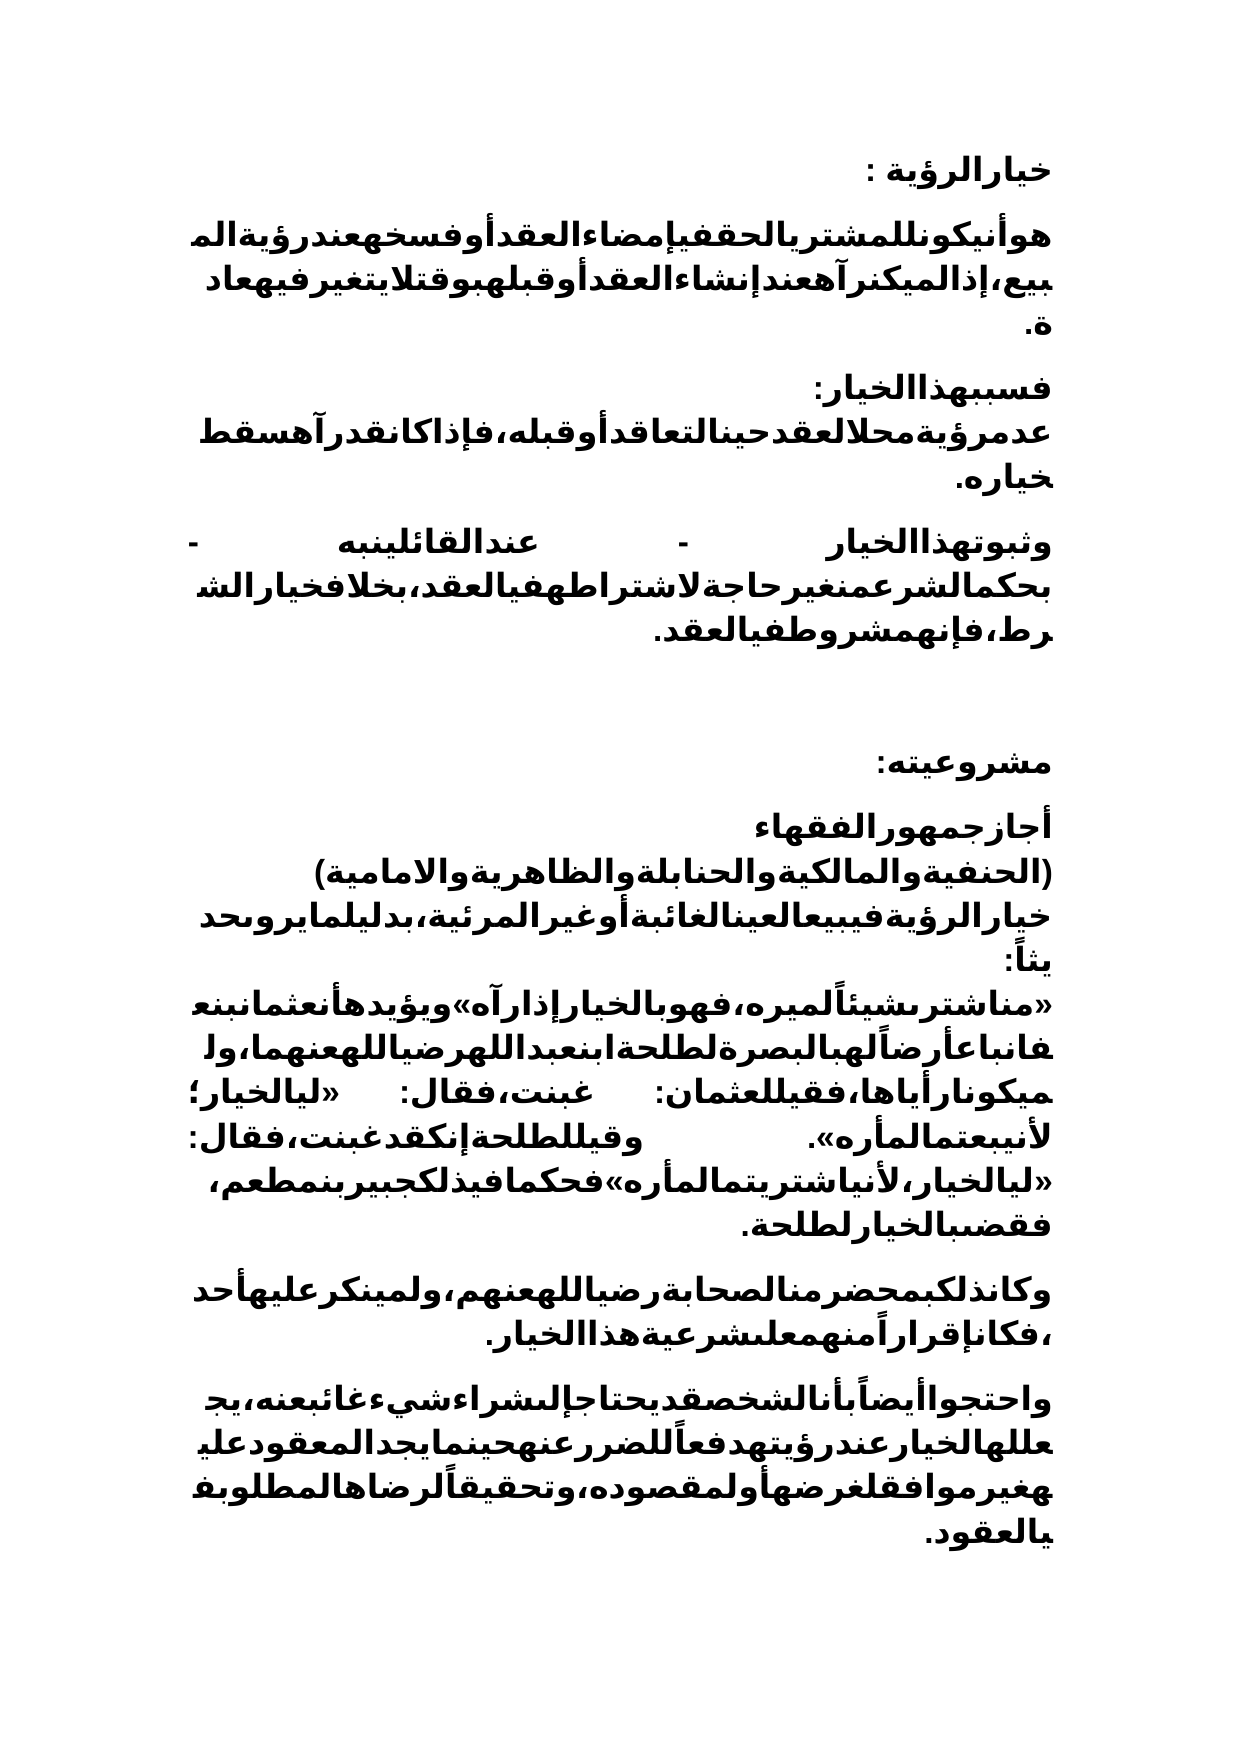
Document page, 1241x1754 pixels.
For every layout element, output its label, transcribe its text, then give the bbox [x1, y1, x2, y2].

text وثبوتهذاالخيار - عندالقائلينبه - بحكمالشرعمنغيرحاجةلاشتراطهفيالعقد،بخلافخيارالشرط،فإنهمشروطفيالعقد. [187, 522, 1053, 648]
text واحتجواأيضاًبأنالشخصقديحتاجإلىشراءشيءغائبعنه،يجعللهالخيارعندرؤيتهدفعاًللضررعنهحينمايجدالمعقودعليهغيرموافقلغرضهأولمقصوده،وتحقيقاًلرضاهالمطلوبفيالعقود. [187, 1379, 1053, 1550]
text أجازجمهورالفقهاء (الحنفيةوالمالكيةوالحنابلةوالظاهريةوالامامية) خيارالرؤيةفيبيعالعينالغائبةأوغيرالمرئية،بدليلمايروىحديثاً: «مناشترىشيئاًلميره،فهوبالخيارإذارآه»ويؤيدهأنعثمانبنعفانباعأرضاًلهبالبصرةلطلحةابنعبداللهرضياللهعنهما،ولميكونارأياها،فقيللعثمان: غبنت،فقال: «ليالخيار؛لأنيبعتمالمأره». وقيللطلحةإنكقدغبنت،فقال: «ليالخيار،لأنياشتريتمالمأره»فحكمافيذلكجبيربنمطعم،فقضىبالخيارلطلحة. [187, 808, 1053, 1243]
text خيارالرؤية : [187, 150, 1053, 188]
text مشروعيته: [187, 743, 1053, 781]
text وكانذلكبمحضرمنالصحابةرضياللهعنهم،ولمينكرعليهأحد،فكانإقراراًمنهمعلىشرعيةهذاالخيار. [187, 1270, 1053, 1353]
text فسببهذاالخيار: عدمرؤيةمحلالعقدحينالتعاقدأوقبله،فإذاكانقدرآهسقطخياره. [187, 368, 1053, 495]
text هوأنيكونللمشتريالحقفيإمضاءالعقدأوفسخهعندرؤيةالمبيع،إذالميكنرآهعندإنشاءالعقدأوقبلهبوقتلايتغيرفيهعادة. [187, 215, 1053, 342]
